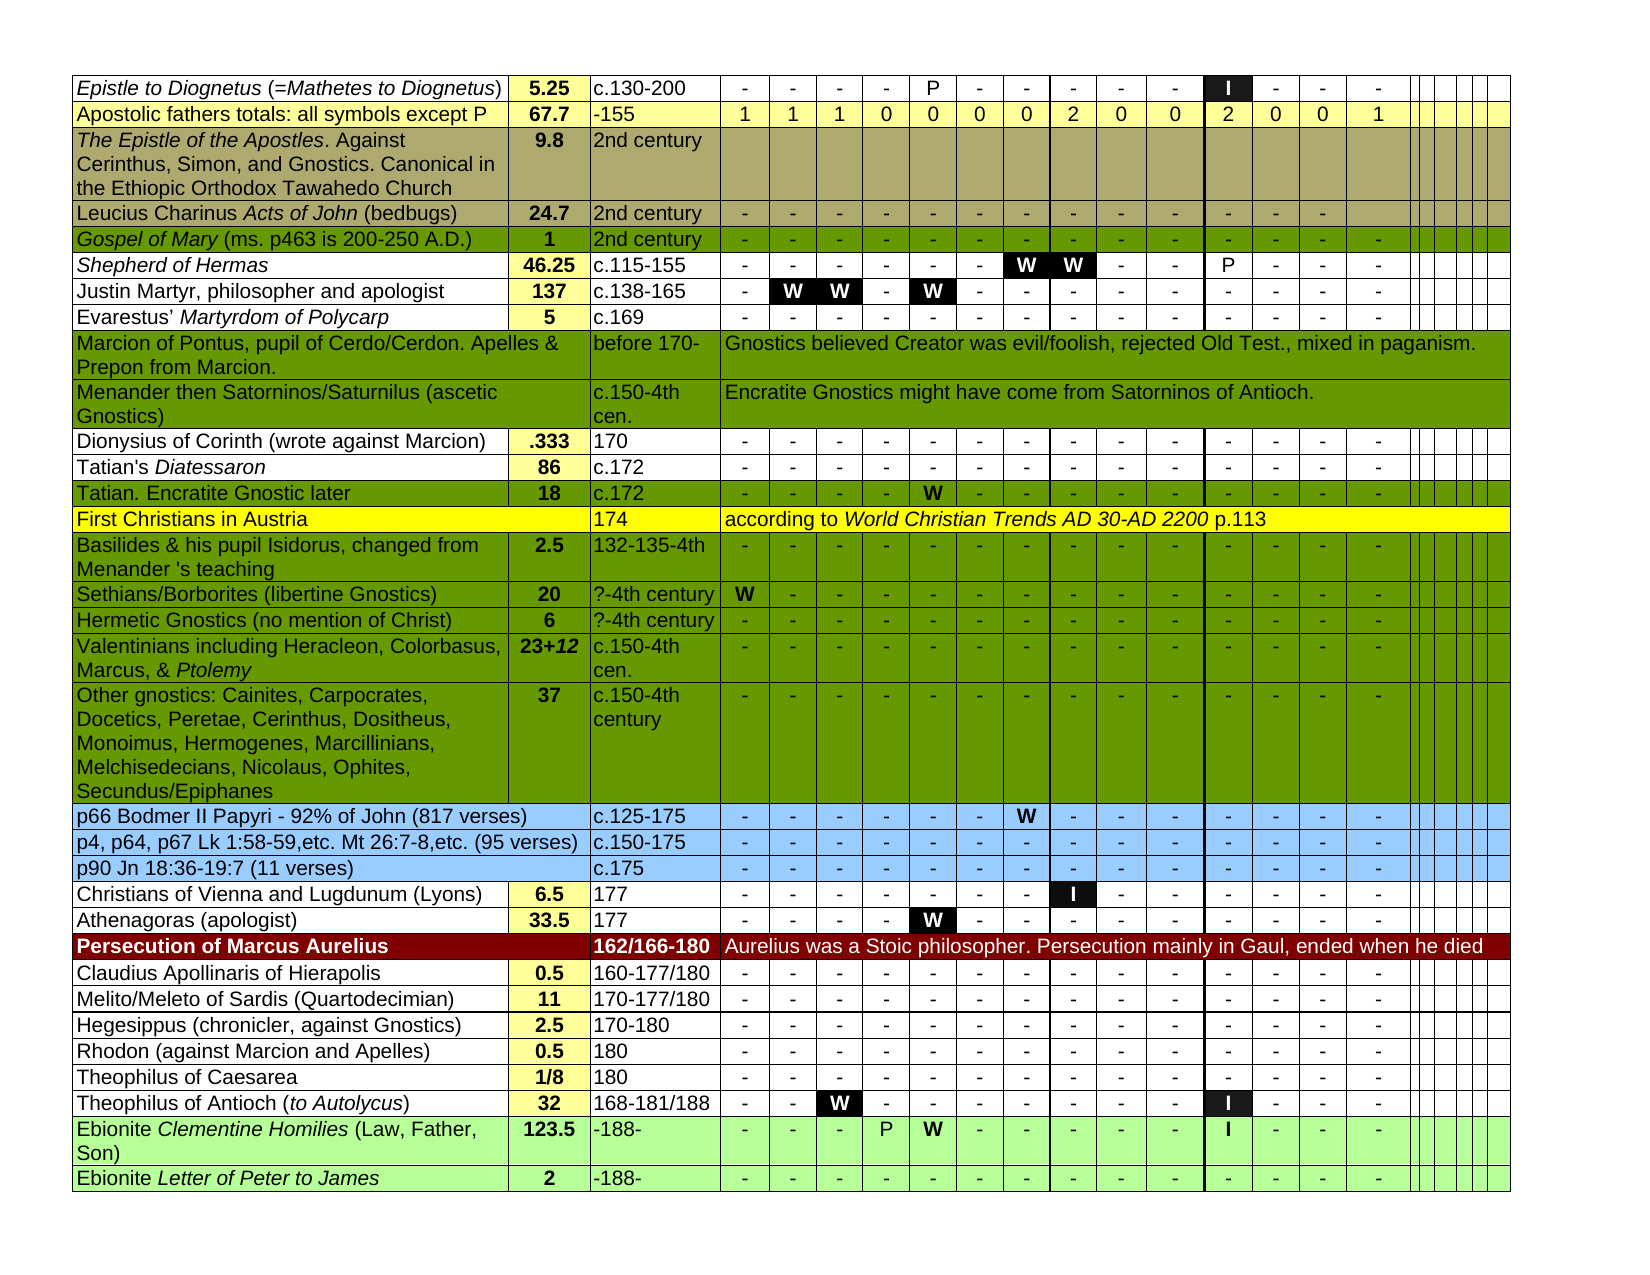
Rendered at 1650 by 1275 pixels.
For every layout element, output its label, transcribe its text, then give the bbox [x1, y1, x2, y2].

table_cell - [1347, 1091, 1410, 1116]
table_cell - [721, 608, 769, 633]
table_cell - [770, 455, 816, 480]
table_cell I [1206, 76, 1252, 101]
table_cell - [1206, 830, 1252, 855]
table_cell [1253, 128, 1299, 200]
table_cell - [721, 1013, 769, 1037]
table_cell - [770, 683, 816, 803]
table_cell - [770, 253, 816, 278]
table_cell 1 [509, 227, 590, 252]
table_cell [1457, 227, 1472, 252]
table_cell [1420, 908, 1434, 933]
table_cell - [1097, 986, 1146, 1011]
table_cell - [1147, 533, 1203, 581]
table_cell - [1253, 804, 1299, 829]
table_cell - [1206, 429, 1252, 454]
table_cell [1420, 1065, 1434, 1089]
table_cell [1435, 429, 1456, 454]
table_cell - [863, 634, 909, 682]
table_cell [1411, 1013, 1419, 1037]
table_cell - [957, 253, 1003, 278]
table_cell - [1147, 1013, 1203, 1037]
table_cell [1488, 305, 1510, 330]
table_cell [1411, 253, 1419, 278]
table_cell - [1004, 1013, 1049, 1037]
table_cell - [770, 1166, 816, 1191]
table_cell - [1097, 455, 1146, 480]
table_cell - [1253, 1166, 1299, 1191]
table_cell [1411, 305, 1419, 330]
table_cell - [1206, 227, 1252, 252]
table_cell - [721, 804, 769, 829]
table_cell [1488, 227, 1510, 252]
table_cell c.138-165 [591, 279, 720, 304]
table_cell - [1097, 634, 1146, 682]
table_cell [1411, 1065, 1419, 1089]
table_cell [1435, 481, 1456, 506]
table_cell - [1300, 253, 1346, 278]
table_cell 86 [509, 455, 590, 480]
table_cell - [721, 455, 769, 480]
table_cell - [863, 856, 909, 881]
table_cell - [1253, 986, 1299, 1011]
table_cell [1411, 1166, 1419, 1191]
table_cell P [1206, 253, 1252, 278]
table_cell - [817, 856, 862, 881]
table_cell - [770, 1091, 816, 1116]
table_cell - [957, 1065, 1003, 1089]
table_cell [1420, 1091, 1434, 1116]
table_cell - [1004, 1091, 1049, 1116]
table_cell - [1147, 1039, 1203, 1063]
table_cell [1420, 1039, 1434, 1063]
table_cell [1457, 882, 1472, 907]
table_cell [1411, 201, 1419, 226]
table_cell [1411, 986, 1419, 1011]
table_cell - [1004, 856, 1049, 881]
table_cell - [1097, 305, 1146, 330]
table_cell Claudius Apollinaris of [73, 960, 508, 985]
table_cell - [1253, 1117, 1299, 1164]
table_cell 6.5 [509, 882, 590, 907]
table_cell [1457, 533, 1472, 581]
table_cell W [910, 481, 956, 506]
table_cell - [770, 1039, 816, 1063]
table_cell - [721, 76, 769, 101]
table_cell - [863, 227, 909, 252]
table_cell - [1004, 634, 1049, 682]
table_cell - [863, 76, 909, 101]
table_cell [1420, 830, 1434, 855]
table_cell - [1051, 634, 1096, 682]
table_cell 1 [1347, 102, 1410, 127]
table_cell - [1097, 76, 1146, 101]
table_cell [1411, 279, 1419, 304]
table_cell - [1253, 481, 1299, 506]
table_cell - [1300, 856, 1346, 881]
table_cell - [1097, 683, 1146, 803]
table_cell - [817, 533, 862, 581]
table_cell - [1300, 683, 1346, 803]
table_cell - [1004, 201, 1049, 226]
table_cell - [1206, 986, 1252, 1011]
table_cell [1457, 986, 1472, 1011]
table_cell 170-180 [591, 1013, 720, 1037]
table_cell - [770, 1065, 816, 1089]
table_cell [1473, 455, 1487, 480]
table_cell - [1147, 253, 1203, 278]
table_cell - [1206, 634, 1252, 682]
table_cell [1420, 582, 1434, 607]
table_cell - [863, 830, 909, 855]
table_cell - [957, 1039, 1003, 1063]
table_cell - [721, 481, 769, 506]
table_cell [1411, 102, 1419, 127]
table_cell 32 [509, 1091, 590, 1116]
table_cell [1457, 253, 1472, 278]
table_cell I [1206, 1091, 1252, 1116]
table_cell - [910, 1039, 956, 1063]
table_cell - [1004, 608, 1049, 633]
table_cell - [1253, 856, 1299, 881]
table_cell - [1004, 1166, 1049, 1191]
table_cell [1488, 634, 1510, 682]
table_cell [1420, 533, 1434, 581]
table_cell - [817, 481, 862, 506]
table_cell - [1147, 305, 1203, 330]
table_cell - [1206, 481, 1252, 506]
table_cell [1347, 128, 1410, 200]
table_cell W [1051, 253, 1096, 278]
table_cell - [1097, 429, 1146, 454]
table_cell - [910, 986, 956, 1011]
table_cell - [957, 960, 1003, 985]
table_cell - [1097, 960, 1146, 985]
table_cell - [1051, 201, 1096, 226]
table_cell - [770, 1013, 816, 1037]
table_cell - [1347, 279, 1410, 304]
table_cell - [1206, 1065, 1252, 1089]
table_cell - [863, 1091, 909, 1116]
table_cell - [910, 1013, 956, 1037]
table_cell c.175 [591, 856, 720, 881]
table_cell W [910, 1117, 956, 1164]
table_cell [1457, 102, 1472, 127]
table_cell [1488, 582, 1510, 607]
table_cell - [1206, 455, 1252, 480]
table_cell - [1051, 429, 1096, 454]
table_cell [1473, 960, 1487, 985]
table_cell [721, 128, 769, 200]
table_cell - [721, 856, 769, 881]
table_cell 180 [591, 1039, 720, 1063]
table_cell 180 [591, 1065, 720, 1089]
table_cell - [1206, 582, 1252, 607]
table_cell [1488, 201, 1510, 226]
table_cell [1457, 856, 1472, 881]
table_cell Basilides & his pupil Isidorus, changed from Menander 's teaching [73, 533, 508, 581]
table_cell - [1253, 227, 1299, 252]
table_cell [1457, 683, 1472, 803]
table_cell [1473, 1117, 1487, 1164]
table_cell 2.5 [509, 533, 590, 581]
table_cell - [1147, 429, 1203, 454]
table_cell - [1051, 1013, 1096, 1037]
table_cell [1435, 1065, 1456, 1089]
table_cell - [1051, 227, 1096, 252]
table_cell 0 [910, 102, 956, 127]
table_cell [1435, 683, 1456, 803]
table_cell [1473, 683, 1487, 803]
table_cell -155 [591, 102, 720, 127]
table_cell - [1097, 804, 1146, 829]
table_cell - [1206, 804, 1252, 829]
table_cell 20 [509, 582, 590, 607]
table_cell 2 [1051, 102, 1096, 127]
table_cell - [1347, 481, 1410, 506]
table_cell c.130-200 [591, 76, 720, 101]
table_cell - [957, 481, 1003, 506]
table_cell 0 [1004, 102, 1049, 127]
table_cell [1473, 128, 1487, 200]
table_cell P [910, 76, 956, 101]
table_cell [1435, 201, 1456, 226]
table_cell - [1004, 481, 1049, 506]
table_cell [1420, 634, 1434, 682]
table_cell - [1347, 582, 1410, 607]
table_cell [1457, 201, 1472, 226]
table_cell 0.5 [509, 1039, 590, 1063]
table_cell - [1253, 1065, 1299, 1089]
table_cell [1488, 1166, 1510, 1191]
table_cell [1411, 128, 1419, 200]
table_cell - [910, 305, 956, 330]
table_cell - [863, 804, 909, 829]
table_cell - [1253, 253, 1299, 278]
table_cell [1488, 1013, 1510, 1037]
table_cell [1420, 128, 1434, 200]
table_cell - [1300, 76, 1346, 101]
table_cell - [1300, 429, 1346, 454]
table_cell [1488, 960, 1510, 985]
table_cell - [721, 830, 769, 855]
table_cell c.150-4th cen. [591, 634, 720, 682]
table_cell [1420, 608, 1434, 633]
table_cell - [1051, 1091, 1096, 1116]
table_cell - [770, 830, 816, 855]
table_cell [1435, 533, 1456, 581]
table_cell Justin Martyr, philosopher and apologist [73, 279, 508, 304]
table_cell [817, 128, 862, 200]
table_cell [1411, 227, 1419, 252]
table_cell Melito/Meleto of (Quartodecimian) [73, 986, 508, 1011]
table_cell [1473, 986, 1487, 1011]
table_cell [1457, 128, 1472, 200]
table_cell - [770, 908, 816, 933]
table_cell [1435, 102, 1456, 127]
table_cell - [1206, 960, 1252, 985]
table_cell 5 [509, 305, 590, 330]
table_cell W [770, 279, 816, 304]
table_cell [1473, 481, 1487, 506]
table_cell - [957, 804, 1003, 829]
table_cell - [1147, 1166, 1203, 1191]
table_cell [1488, 608, 1510, 633]
table_cell [1411, 804, 1419, 829]
table_cell - [817, 227, 862, 252]
table_cell - [1206, 1013, 1252, 1037]
table_cell c.125-175 [591, 804, 720, 829]
table_cell - [1347, 683, 1410, 803]
table_cell W [817, 1091, 862, 1116]
table_cell [1420, 455, 1434, 480]
table_cell - [1300, 279, 1346, 304]
table_cell [1435, 1117, 1456, 1164]
table_cell [1411, 533, 1419, 581]
table_cell - [1097, 1166, 1146, 1191]
table_cell [1411, 429, 1419, 454]
table_cell - [1004, 533, 1049, 581]
table_cell [1300, 128, 1346, 200]
table_cell 5.25 [509, 76, 590, 101]
table_cell - [1347, 1065, 1410, 1089]
table_cell - [1253, 76, 1299, 101]
table_cell [1420, 201, 1434, 226]
table_cell - [863, 882, 909, 907]
table_cell - [910, 683, 956, 803]
table_cell - [1097, 908, 1146, 933]
table_cell [1435, 227, 1456, 252]
table_cell [1473, 279, 1487, 304]
table_cell [1457, 279, 1472, 304]
table_cell - [1097, 1039, 1146, 1063]
table_cell - [770, 986, 816, 1011]
table_cell Gnostics believed Creator was evil/foolish, rejected Old Test., mixed in paganism. [721, 331, 1510, 379]
table_cell [1420, 882, 1434, 907]
table_cell p66 Bodmer II Papyri - 92% of John (817 verses) [73, 804, 590, 829]
table_cell - [1300, 1091, 1346, 1116]
table_cell - [1051, 804, 1096, 829]
table_cell [1473, 253, 1487, 278]
table_cell - [721, 253, 769, 278]
table_cell [1488, 804, 1510, 829]
table_cell ?-4th century [591, 608, 720, 633]
table_cell - [770, 882, 816, 907]
table_cell - [1147, 830, 1203, 855]
table_cell - [863, 1013, 909, 1037]
table_cell - [1051, 830, 1096, 855]
table_cell [1411, 960, 1419, 985]
table_cell [1435, 279, 1456, 304]
table_cell - [1253, 960, 1299, 985]
table_cell - [1147, 201, 1203, 226]
table_cell - [910, 429, 956, 454]
table_cell W [910, 279, 956, 304]
table_cell - [957, 908, 1003, 933]
table_cell c.150-4th cen. [591, 380, 720, 428]
table_cell Epistle to Diognetus (=Mathetes to Diognetus) [73, 76, 508, 101]
table_cell - [817, 882, 862, 907]
table_cell [1473, 533, 1487, 581]
table_cell - [1004, 305, 1049, 330]
table_cell [1473, 882, 1487, 907]
table_cell - [770, 804, 816, 829]
table_cell Marcion of Pontus, pupil of Cerdo/Cerdon. Apelles & Prepon from Marcion. [73, 331, 590, 379]
table_cell First Christians in Austria [73, 507, 590, 532]
table_cell - [1004, 830, 1049, 855]
table_cell p90 Jn 18:36-19:7 (11 verses) [73, 856, 590, 881]
table_cell 1 [817, 102, 862, 127]
table_cell - [721, 986, 769, 1011]
table_cell 0 [957, 102, 1003, 127]
table_cell - [1097, 1091, 1146, 1116]
table_cell 24.7 [509, 201, 590, 226]
table_cell Gospel of Mary (ms. p463 is 200-250 A.D.) [73, 227, 508, 252]
table_cell [1457, 830, 1472, 855]
table_cell [1473, 227, 1487, 252]
table_cell - [1097, 608, 1146, 633]
table_cell - [721, 882, 769, 907]
table_cell 1 [770, 102, 816, 127]
table_cell - [863, 986, 909, 1011]
table_cell - [1206, 908, 1252, 933]
table_cell - [1347, 227, 1410, 252]
table_cell - [1147, 1065, 1203, 1089]
table_cell [1420, 1013, 1434, 1037]
table_cell - [1097, 882, 1146, 907]
table_cell - [910, 1065, 956, 1089]
table_cell [1457, 455, 1472, 480]
table_cell - [910, 253, 956, 278]
table_cell [1488, 1117, 1510, 1164]
table_cell 168-181/188 [591, 1091, 720, 1116]
table_cell - [863, 201, 909, 226]
table_cell 160-177/180 [591, 960, 720, 985]
table_cell - [770, 856, 816, 881]
table_cell [1435, 986, 1456, 1011]
table_cell - [1147, 960, 1203, 985]
table_cell - [1147, 481, 1203, 506]
table_cell - [1347, 830, 1410, 855]
table_cell [1457, 1039, 1472, 1063]
table_cell - [1097, 201, 1146, 226]
table_cell - [1004, 882, 1049, 907]
table_cell [1420, 279, 1434, 304]
table_cell [1420, 683, 1434, 803]
table_cell Rhodon (against Marcion and Apelles) [73, 1039, 508, 1063]
table_cell [1473, 201, 1487, 226]
table_cell - [1051, 683, 1096, 803]
table_cell - [1051, 305, 1096, 330]
table_cell - [910, 856, 956, 881]
table_cell [1435, 1013, 1456, 1037]
table_cell - [1347, 253, 1410, 278]
table_cell [1488, 683, 1510, 803]
table_cell - [1206, 1039, 1252, 1063]
table_cell - [1253, 429, 1299, 454]
table_cell - [957, 830, 1003, 855]
table_cell [1457, 1091, 1472, 1116]
table_cell - [1300, 830, 1346, 855]
table_cell - [910, 582, 956, 607]
table_cell - [863, 1039, 909, 1063]
table_cell - [1300, 305, 1346, 330]
table_cell - [1004, 683, 1049, 803]
table_cell 137 [509, 279, 590, 304]
table_cell [1488, 455, 1510, 480]
table_cell W [817, 279, 862, 304]
table_cell Apostolic fathers totals: all symbols except P [73, 102, 508, 127]
table_cell [1411, 882, 1419, 907]
table_cell - [1206, 533, 1252, 581]
table_cell - [1347, 804, 1410, 829]
table_cell - [1004, 1117, 1049, 1164]
table_cell - [863, 1166, 909, 1191]
table_cell - [910, 634, 956, 682]
table_cell [1420, 960, 1434, 985]
table_cell [1411, 481, 1419, 506]
table_cell - [1004, 429, 1049, 454]
table_cell - [817, 253, 862, 278]
table_cell [1435, 882, 1456, 907]
table_cell - [1004, 986, 1049, 1011]
table_cell - [957, 683, 1003, 803]
table_cell - [910, 960, 956, 985]
table_cell - [1300, 986, 1346, 1011]
table_cell - [863, 253, 909, 278]
table_cell [1457, 1013, 1472, 1037]
table_cell - [1051, 608, 1096, 633]
table_cell [1411, 683, 1419, 803]
table_cell - [817, 634, 862, 682]
table_cell 0 [1147, 102, 1203, 127]
table_cell [1457, 1117, 1472, 1164]
table_cell - [1347, 305, 1410, 330]
table_cell 174 [591, 507, 720, 532]
table_cell [1420, 305, 1434, 330]
table_cell - [1051, 856, 1096, 881]
table_cell Persecution of Marcus Aurelius [73, 934, 590, 959]
table_cell c.169 [591, 305, 720, 330]
table_cell - [721, 634, 769, 682]
table_cell before 170- [591, 331, 720, 379]
table_cell - [1253, 830, 1299, 855]
table_cell - [1051, 908, 1096, 933]
table_cell - [817, 986, 862, 1011]
table_cell - [1051, 1039, 1096, 1063]
table_cell - [770, 76, 816, 101]
table_cell - [910, 227, 956, 252]
table_cell - [721, 305, 769, 330]
table_cell - [1253, 279, 1299, 304]
table_cell - [1097, 253, 1146, 278]
table_cell - [1206, 201, 1252, 226]
table_cell - [1051, 1166, 1096, 1191]
table_cell - [1097, 1013, 1146, 1037]
table_cell Athenagoras (apologist) [73, 908, 508, 933]
table_cell [1457, 582, 1472, 607]
table_cell [1435, 856, 1456, 881]
table_cell - [817, 305, 862, 330]
table_cell .333 [509, 429, 590, 454]
table_cell - [1097, 1065, 1146, 1089]
table_cell - [957, 201, 1003, 226]
table_cell - [770, 582, 816, 607]
table_cell - [1147, 856, 1203, 881]
table_cell - [1147, 608, 1203, 633]
table_cell - [910, 1091, 956, 1116]
table_cell [1435, 960, 1456, 985]
table_cell - [817, 76, 862, 101]
table_cell - [1004, 279, 1049, 304]
table_cell 170 [591, 429, 720, 454]
table_cell - [1300, 960, 1346, 985]
table_cell - [957, 227, 1003, 252]
table_cell - [1004, 960, 1049, 985]
table_cell 2 [509, 1166, 590, 1191]
table_cell [1420, 804, 1434, 829]
table_cell [1488, 102, 1510, 127]
table_cell [1488, 481, 1510, 506]
table_cell - [721, 1065, 769, 1089]
table_cell - [770, 481, 816, 506]
table_cell - [1147, 908, 1203, 933]
table_cell [1457, 908, 1472, 933]
table_cell [1411, 908, 1419, 933]
table_cell - [1051, 533, 1096, 581]
table_cell - [1147, 986, 1203, 1011]
table_cell Evarestus’ Martyrdom of Polycarp [73, 305, 508, 330]
table_cell - [1097, 856, 1146, 881]
table_cell [1147, 128, 1203, 200]
table_cell - [1051, 76, 1096, 101]
table_cell - [1004, 455, 1049, 480]
table_cell - [1147, 683, 1203, 803]
table_cell Tatian's Diatessaron [73, 455, 508, 480]
table_cell - [721, 1039, 769, 1063]
table_cell - [863, 1065, 909, 1089]
table_cell Hegesippus (chronicler, against Gnostics) [73, 1013, 508, 1037]
table_cell [1420, 986, 1434, 1011]
table_cell - [910, 882, 956, 907]
table_cell Aurelius was a Stoic philosopher. Persecution mainly in , ended when he died [721, 934, 1510, 959]
table_cell Encratite Gnostics might have come from Satorninos of Antioch. [721, 380, 1510, 428]
table_cell - [863, 908, 909, 933]
table_cell Shepherd of Hermas [73, 253, 508, 278]
table_cell - [1147, 582, 1203, 607]
table_cell 2 [1206, 102, 1252, 127]
table_cell [1488, 1065, 1510, 1089]
table_cell [1411, 1091, 1419, 1116]
table_cell - [1253, 608, 1299, 633]
table_cell - [817, 960, 862, 985]
table_cell - [957, 634, 1003, 682]
table_cell [1051, 128, 1096, 200]
table_cell - [721, 429, 769, 454]
table_cell - [1147, 882, 1203, 907]
table_cell - [1347, 533, 1410, 581]
table_cell - [1253, 683, 1299, 803]
table_cell I [1051, 882, 1096, 907]
table_cell - [1097, 533, 1146, 581]
table_cell according to World Christian Trends AD 30-AD 2200 p.113 [721, 507, 1510, 532]
table_cell - [817, 455, 862, 480]
table_cell [770, 128, 816, 200]
table_cell - [863, 960, 909, 985]
table_cell 177 [591, 882, 720, 907]
table_cell [1473, 102, 1487, 127]
table_cell [1435, 804, 1456, 829]
table_cell P [863, 1117, 909, 1164]
table_cell - [1300, 1166, 1346, 1191]
table_cell - [1051, 1065, 1096, 1089]
table_cell - [957, 1117, 1003, 1164]
table_cell - [817, 608, 862, 633]
table_cell 46.25 [509, 253, 590, 278]
table_cell [1457, 76, 1472, 101]
table_cell - [863, 481, 909, 506]
table_cell [1411, 1039, 1419, 1063]
table_cell - [1147, 804, 1203, 829]
table_cell - [817, 1117, 862, 1164]
table_cell - [1347, 634, 1410, 682]
table_cell -188- [591, 1166, 720, 1191]
table_cell - [817, 201, 862, 226]
table_cell 177 [591, 908, 720, 933]
table_cell - [1206, 305, 1252, 330]
table_cell c.172 [591, 455, 720, 480]
table_cell [1473, 1065, 1487, 1089]
table_cell [1420, 481, 1434, 506]
table_cell - [721, 279, 769, 304]
table_cell [1411, 455, 1419, 480]
table_cell - [721, 1091, 769, 1116]
table_cell - [817, 683, 862, 803]
table_cell [1411, 856, 1419, 881]
table_cell [1473, 1166, 1487, 1191]
table_cell Ebionite Clementine Homilies (Law, Father, Son) [73, 1117, 508, 1164]
table_cell - [1004, 76, 1049, 101]
table_cell - [957, 429, 1003, 454]
table_cell - [1300, 201, 1346, 226]
table_cell - [1004, 1065, 1049, 1089]
table_cell [1473, 305, 1487, 330]
table_cell 33.5 [509, 908, 590, 933]
table_cell W [1004, 253, 1049, 278]
table_cell c.172 [591, 481, 720, 506]
table_cell - [770, 608, 816, 633]
table_cell [1435, 76, 1456, 101]
table_cell - [1347, 429, 1410, 454]
table_cell [1473, 76, 1487, 101]
table_cell 2nd century [591, 201, 720, 226]
table_cell - [1051, 279, 1096, 304]
table_cell [910, 128, 956, 200]
table_cell Hermetic Gnostics (no mention of Christ) [73, 608, 508, 633]
table_cell [1457, 608, 1472, 633]
table_cell [1004, 128, 1049, 200]
table_cell - [1097, 481, 1146, 506]
table_cell 0 [1097, 102, 1146, 127]
table_cell - [1147, 279, 1203, 304]
table_cell - [770, 305, 816, 330]
table_cell - [863, 683, 909, 803]
table_cell - [1300, 481, 1346, 506]
table_cell [1435, 253, 1456, 278]
table_cell [1488, 1039, 1510, 1063]
table_cell - [1347, 882, 1410, 907]
table_cell - [863, 429, 909, 454]
table_cell [1488, 253, 1510, 278]
table_cell The Epistle of the Apostles. Against Cerinthus, Simon, and Gnostics. Canonical in the [73, 128, 508, 200]
table_cell W [721, 582, 769, 607]
table_cell [1473, 429, 1487, 454]
table_cell - [957, 279, 1003, 304]
table_cell - [1097, 582, 1146, 607]
table_cell - [910, 1166, 956, 1191]
table_cell Ebionite Letter of Peter to James [73, 1166, 508, 1191]
table_cell - [957, 1166, 1003, 1191]
table_cell [1435, 455, 1456, 480]
table_cell - [1206, 1166, 1252, 1191]
table_cell Menander then Satorninos/Saturnilus (ascetic Gnostics) [73, 380, 590, 428]
table_cell 162/166-180 [591, 934, 720, 959]
table_cell - [1347, 1166, 1410, 1191]
table_cell 37 [509, 683, 590, 803]
table_cell - [1347, 986, 1410, 1011]
table_cell - [1253, 455, 1299, 480]
table_cell I [1206, 1117, 1252, 1164]
table_cell - [770, 429, 816, 454]
table_cell [1411, 1117, 1419, 1164]
table_cell [1435, 830, 1456, 855]
table_cell - [1300, 908, 1346, 933]
table_cell - [910, 533, 956, 581]
table_cell - [863, 582, 909, 607]
table_cell 0 [863, 102, 909, 127]
table_cell [1473, 1039, 1487, 1063]
table_cell [1411, 830, 1419, 855]
table_cell - [957, 1013, 1003, 1037]
table_cell Sethians/Borborites (libertine Gnostics) [73, 582, 508, 607]
table_cell [1420, 227, 1434, 252]
table_cell 11 [509, 986, 590, 1011]
table_cell [1488, 882, 1510, 907]
table_cell 0 [1253, 102, 1299, 127]
table_cell [1473, 1013, 1487, 1037]
table_cell [1488, 856, 1510, 881]
table_cell 0 [1300, 102, 1346, 127]
table_cell - [1347, 455, 1410, 480]
table_cell [1347, 201, 1410, 226]
table_cell - [817, 1039, 862, 1063]
table_cell [1420, 429, 1434, 454]
table_cell W [910, 908, 956, 933]
table_cell - [1253, 908, 1299, 933]
table_cell [1420, 1117, 1434, 1164]
table_cell [957, 128, 1003, 200]
table_cell [1488, 279, 1510, 304]
table_cell - [1051, 960, 1096, 985]
table_cell - [770, 201, 816, 226]
table_cell - [817, 804, 862, 829]
table_cell [1488, 128, 1510, 200]
table_cell - [910, 804, 956, 829]
table_cell - [910, 201, 956, 226]
table_cell - [863, 608, 909, 633]
table_cell c.115-155 [591, 253, 720, 278]
table_cell - [721, 227, 769, 252]
table_cell - [1347, 960, 1410, 985]
table_cell - [1300, 804, 1346, 829]
table_cell - [1147, 1117, 1203, 1164]
table_cell - [1300, 1039, 1346, 1063]
table_cell - [817, 582, 862, 607]
table_cell - [1347, 908, 1410, 933]
table_cell - [1097, 1117, 1146, 1164]
table_cell - [863, 305, 909, 330]
table_cell - [1253, 533, 1299, 581]
table_cell Theophilus of (to Autolycus) [73, 1091, 508, 1116]
table_cell 1 [721, 102, 769, 127]
table_cell - [1300, 882, 1346, 907]
table_cell -188- [591, 1117, 720, 1164]
table_cell - [1206, 683, 1252, 803]
table_cell - [1300, 582, 1346, 607]
table_cell [1473, 1091, 1487, 1116]
table_cell - [863, 455, 909, 480]
table_cell - [817, 1065, 862, 1089]
table_cell - [721, 908, 769, 933]
table_cell [1457, 1166, 1472, 1191]
table_cell - [1253, 201, 1299, 226]
table_cell [1473, 608, 1487, 633]
table_cell [1457, 960, 1472, 985]
table_cell [1435, 305, 1456, 330]
table_cell ?-4th century [591, 582, 720, 607]
table_cell [1411, 582, 1419, 607]
table_cell [1473, 582, 1487, 607]
table_cell [1473, 804, 1487, 829]
table_cell c.150-175 [591, 830, 720, 855]
table_cell - [957, 1091, 1003, 1116]
table_cell - [1004, 1039, 1049, 1063]
table_cell - [1206, 856, 1252, 881]
table_cell - [1147, 76, 1203, 101]
table_cell - [1051, 1117, 1096, 1164]
table_cell [1473, 908, 1487, 933]
table_cell - [1147, 634, 1203, 682]
table_cell [1435, 1091, 1456, 1116]
table_cell [1435, 582, 1456, 607]
table_cell - [1051, 481, 1096, 506]
table_cell [1411, 76, 1419, 101]
table_cell - [1206, 608, 1252, 633]
table_cell - [1206, 279, 1252, 304]
table_cell - [863, 533, 909, 581]
table_cell - [957, 76, 1003, 101]
table_cell [1457, 634, 1472, 682]
table_cell [1457, 481, 1472, 506]
table_cell p4, p64, p67 Lk 1:58-59,etc. Mt 26:7-8,etc. (95 verses) [73, 830, 590, 855]
table_cell - [770, 960, 816, 985]
table_cell - [817, 908, 862, 933]
table_cell [1457, 429, 1472, 454]
table_cell 23+12 [509, 634, 590, 682]
table_cell 132-135-4th [591, 533, 720, 581]
table_cell - [770, 227, 816, 252]
table_cell Other gnostics: Cainites, Carpocrates, Docetics, Peretae, Cerinthus, Dositheus, Monoimus, Hermogenes, Marcillinians, Melchisedecians, Nicolaus, Ophites, Secundus/Epiphanes [73, 683, 508, 803]
table_cell Dionysius of Corinth (wrote against Marcion) [73, 429, 508, 454]
table_cell [1411, 634, 1419, 682]
table_cell - [1300, 227, 1346, 252]
table_cell Valentinians including Heracleon, Colorbasus, Marcus, & Ptolemy [73, 634, 508, 682]
table_cell W [1004, 804, 1049, 829]
table_cell [1488, 986, 1510, 1011]
table_cell - [1253, 634, 1299, 682]
table_cell - [770, 1117, 816, 1164]
table_cell - [863, 279, 909, 304]
table_cell [1488, 429, 1510, 454]
table_cell - [1253, 882, 1299, 907]
table_cell [1488, 76, 1510, 101]
table_cell - [817, 830, 862, 855]
table_cell - [770, 634, 816, 682]
table_cell [1420, 102, 1434, 127]
table_cell [1435, 1039, 1456, 1063]
table_cell Christians of and Lugdunum (Lyons) [73, 882, 508, 907]
table_cell 0.5 [509, 960, 590, 985]
table_cell [1473, 856, 1487, 881]
table_cell - [1004, 227, 1049, 252]
table_cell - [1253, 582, 1299, 607]
table_cell [1488, 908, 1510, 933]
table_cell 9.8 [509, 128, 590, 200]
table_cell - [1147, 227, 1203, 252]
table_cell - [910, 608, 956, 633]
table_cell - [1051, 986, 1096, 1011]
table_cell - [721, 1117, 769, 1164]
table_cell [1420, 76, 1434, 101]
table_cell [1488, 1091, 1510, 1116]
table_cell - [1097, 227, 1146, 252]
table_cell 123.5 [509, 1117, 590, 1164]
table_cell [1420, 253, 1434, 278]
table_cell - [910, 455, 956, 480]
table_cell [1435, 908, 1456, 933]
table_cell 18 [509, 481, 590, 506]
table_cell 2nd century [591, 227, 720, 252]
table_cell [1420, 856, 1434, 881]
table_cell - [721, 683, 769, 803]
table_cell - [1147, 1091, 1203, 1116]
table_cell - [1347, 608, 1410, 633]
table_cell - [957, 882, 1003, 907]
table_cell Tatian. Encratite Gnostic later [73, 481, 508, 506]
table_cell - [957, 582, 1003, 607]
table_cell 67.7 [509, 102, 590, 127]
table_cell [1457, 305, 1472, 330]
table_cell - [957, 455, 1003, 480]
table_cell - [1300, 1013, 1346, 1037]
table_cell - [770, 533, 816, 581]
table_cell - [957, 533, 1003, 581]
table_cell [1420, 1166, 1434, 1191]
table_cell - [1004, 908, 1049, 933]
table_cell - [910, 830, 956, 855]
table_cell - [1300, 455, 1346, 480]
table_cell - [817, 1013, 862, 1037]
table_cell [1435, 608, 1456, 633]
table_cell [1457, 1065, 1472, 1089]
table_cell 6 [509, 608, 590, 633]
table_cell 2nd century [591, 128, 720, 200]
table_cell - [1147, 455, 1203, 480]
table_cell - [817, 1166, 862, 1191]
table_cell Leucius Charinus Acts of John (bedbugs) [73, 201, 508, 226]
table_cell - [1347, 856, 1410, 881]
table_cell - [1300, 1117, 1346, 1164]
table_cell [1435, 1166, 1456, 1191]
table_cell 170-177/180 [591, 986, 720, 1011]
table_cell - [721, 201, 769, 226]
table_cell [1435, 128, 1456, 200]
table_cell - [721, 533, 769, 581]
table_cell - [1206, 882, 1252, 907]
table_cell - [1300, 608, 1346, 633]
table_cell Theophilus of [73, 1065, 508, 1089]
table_cell c.150-4th century [591, 683, 720, 803]
table_cell [1488, 830, 1510, 855]
table_cell - [1051, 582, 1096, 607]
table_cell - [1300, 533, 1346, 581]
table_cell - [957, 856, 1003, 881]
table_cell [863, 128, 909, 200]
table_cell - [721, 960, 769, 985]
table_cell [1473, 634, 1487, 682]
table_cell [1457, 804, 1472, 829]
table_cell [1473, 830, 1487, 855]
table_cell - [1253, 305, 1299, 330]
table_cell [1411, 608, 1419, 633]
table_cell [1435, 634, 1456, 682]
table_cell - [1300, 634, 1346, 682]
table_cell - [1097, 279, 1146, 304]
table_cell - [957, 305, 1003, 330]
table_cell - [1253, 1091, 1299, 1116]
table_cell - [1097, 830, 1146, 855]
table_cell 1/8 [509, 1065, 590, 1089]
table_cell [1488, 533, 1510, 581]
table_cell - [1253, 1039, 1299, 1063]
table_cell 2.5 [509, 1013, 590, 1037]
table_cell - [1051, 455, 1096, 480]
table_cell - [1253, 1013, 1299, 1037]
table_cell - [1300, 1065, 1346, 1089]
table_cell - [1347, 1117, 1410, 1164]
table_cell [1206, 128, 1252, 200]
table_cell - [1347, 1039, 1410, 1063]
table_cell [1097, 128, 1146, 200]
table_cell - [1004, 582, 1049, 607]
table_cell - [957, 608, 1003, 633]
table_cell - [957, 986, 1003, 1011]
table_cell - [721, 1166, 769, 1191]
table_cell - [817, 429, 862, 454]
table_cell - [1347, 76, 1410, 101]
table_cell - [1347, 1013, 1410, 1037]
